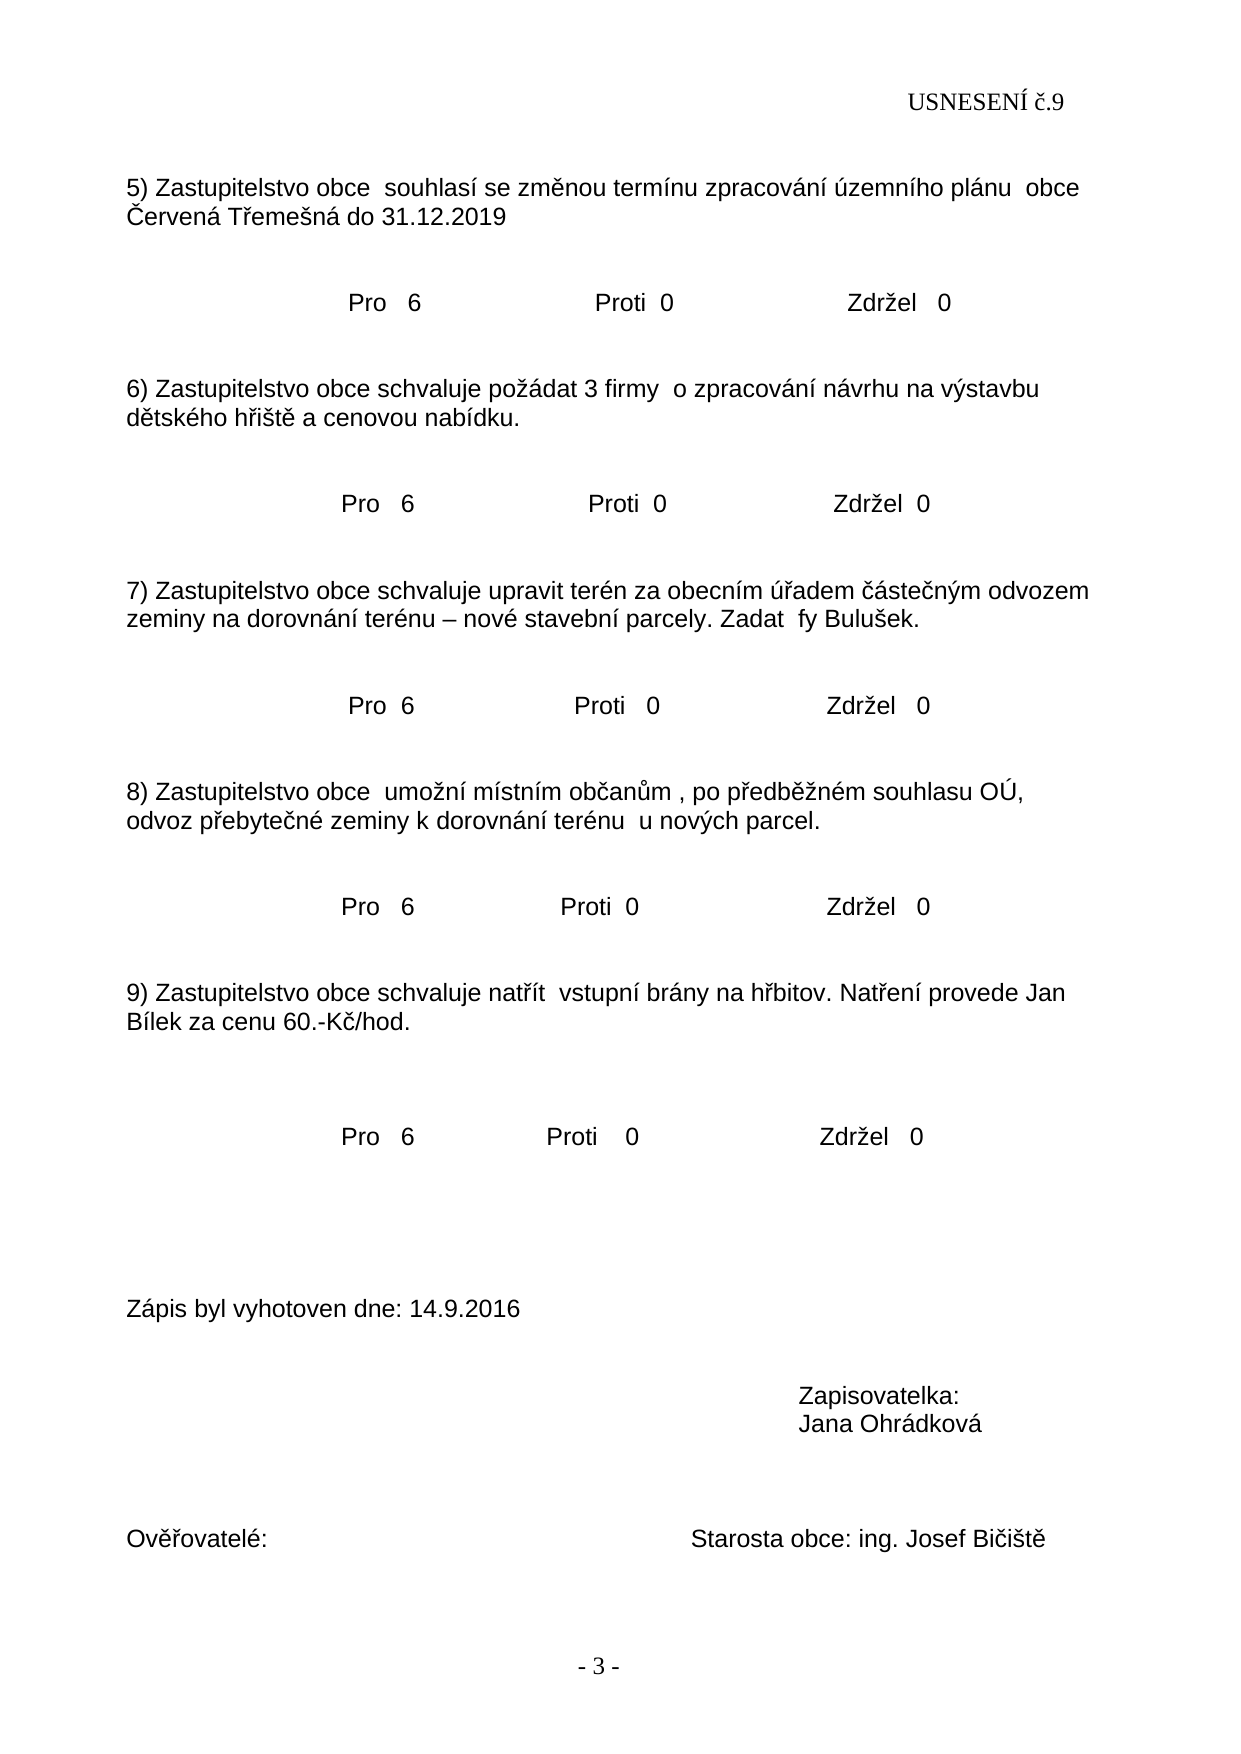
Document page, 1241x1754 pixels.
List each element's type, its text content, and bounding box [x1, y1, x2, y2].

text 7) Zastupitelstvo obce schvaluje upravit terén za obecním úřadem částečným odvozem zeminy na dorovnání terénu – nové stavební parcely. Zadat fy Bulušek. [126, 576, 1093, 633]
text Pro 6 Proti 0 Zdržel 0 [126, 288, 1093, 317]
text Pro 6 Proti 0 Zdržel 0 [126, 691, 1093, 719]
text Zapisovatelka: [126, 1381, 1093, 1409]
text 6) Zastupitelstvo obce schvaluje požádat 3 firmy o zpracování návrhu na výstavbu dětského hřiště a cenovou nabídku. [126, 374, 1093, 432]
text Pro 6 Proti 0 Zdržel 0 [126, 489, 1093, 518]
text Jana Ohrádková [126, 1409, 1093, 1438]
text 9) Zastupitelstvo obce schvaluje natřít vstupní brány na hřbitov. Natření provede Jan Bílek za cenu 60.-Kč/hod. [126, 978, 1093, 1036]
text Pro 6 Proti 0 Zdržel 0 [126, 892, 1093, 921]
text 8) Zastupitelstvo obce umožní místním občanům , po předběžném souhlasu OÚ, odvoz přebytečné zeminy k dorovnání terénu u nových parcel. [126, 777, 1093, 834]
text Pro 6 Proti 0 Zdržel 0 [126, 1122, 1093, 1151]
text Ověřovatelé: Starosta obce: ing. Josef Bičiště [126, 1524, 1093, 1553]
text 5) Zastupitelstvo obce souhlasí se změnou termínu zpracování územního plánu obce Červená Třemešná do 31.12.2019 [126, 173, 1093, 231]
text Zápis byl vyhotoven dne: 14.9.2016 [126, 1294, 1093, 1323]
